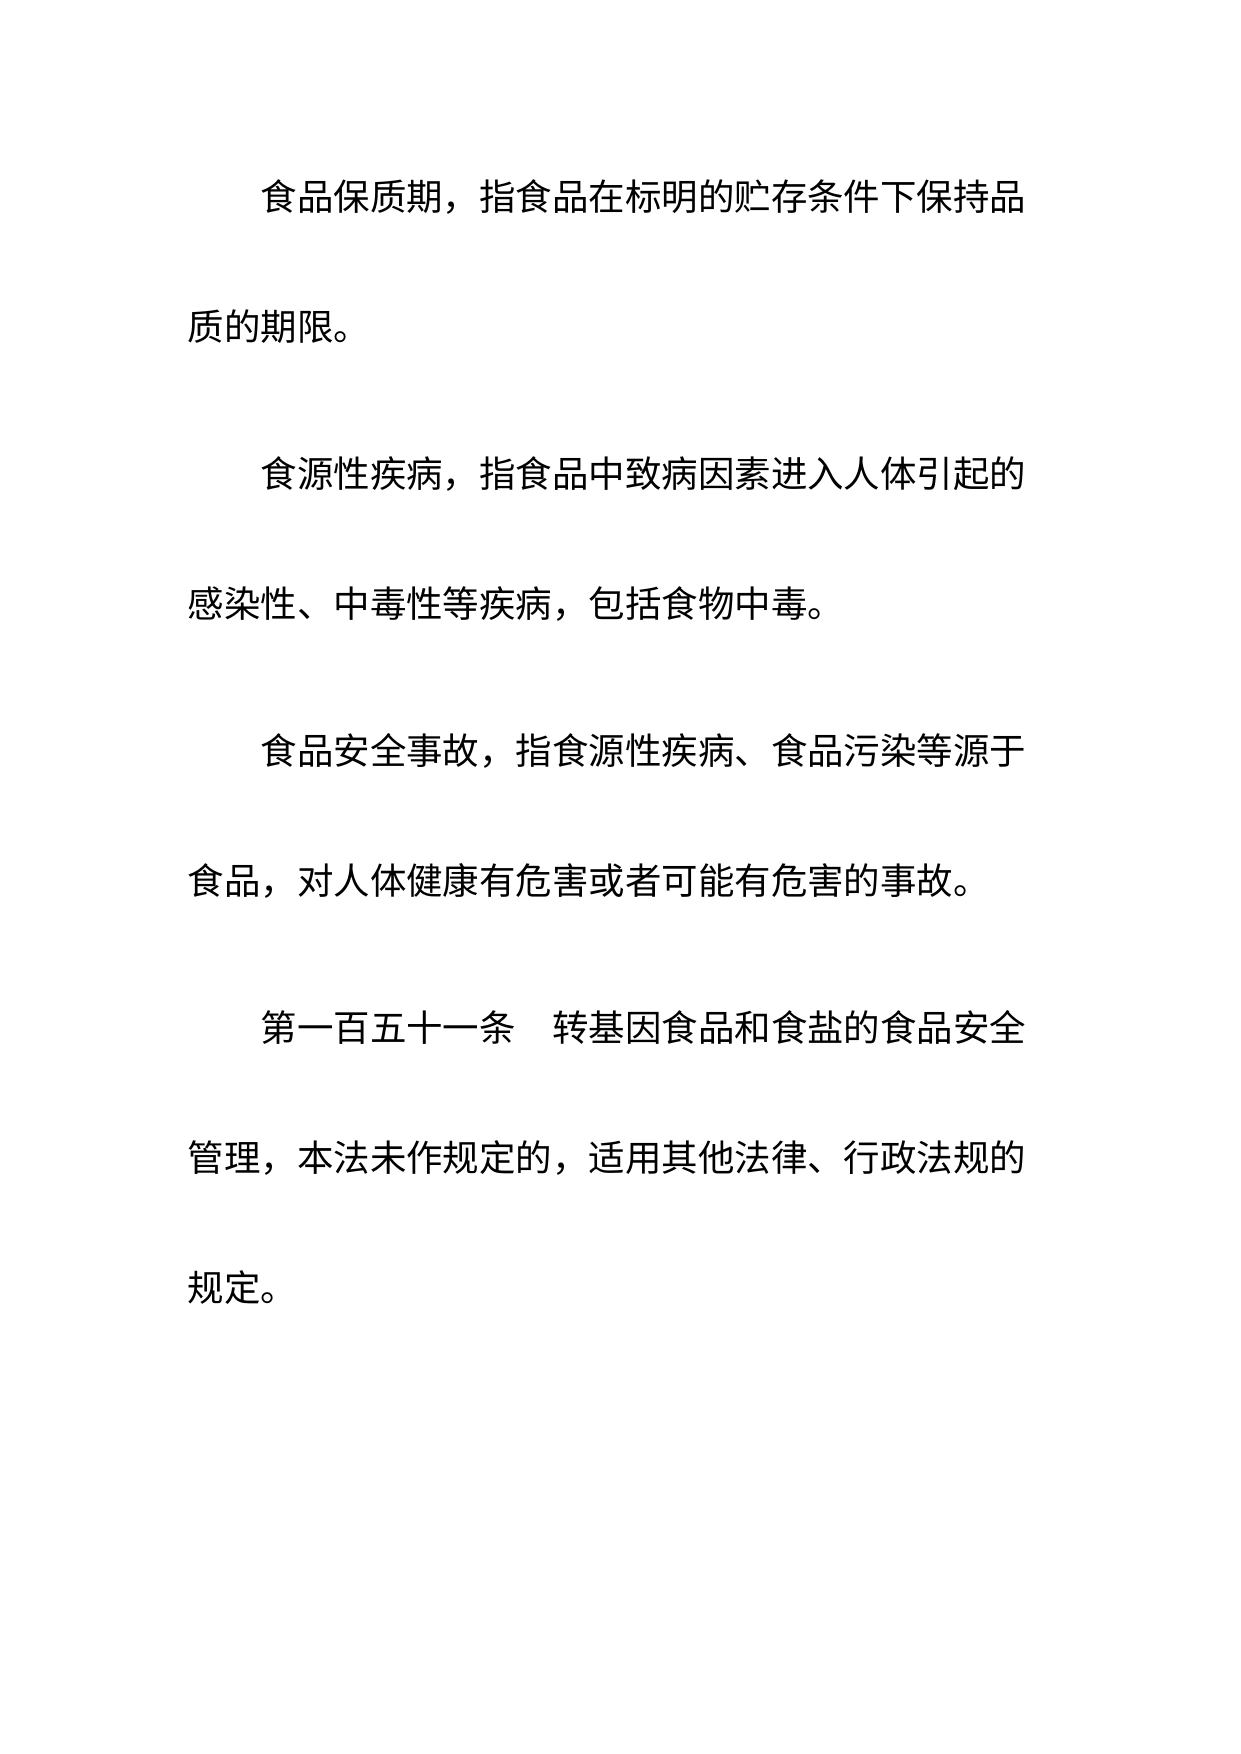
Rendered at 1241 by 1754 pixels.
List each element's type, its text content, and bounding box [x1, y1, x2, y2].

text 食源性疾病，指食品中致病因素进入人体引起的感染性、中毒性等疾病，包括食物中毒。 [187, 439, 1053, 634]
text 第一百五十一条 转基因食品和食盐的食品安全管理，本法未作规定的，适用其他法律、行政法规的规定。 [187, 993, 1053, 1318]
text 食品安全事故，指食源性疾病、食品污染等源于食品，对人体健康有危害或者可能有危害的事故。 [187, 716, 1053, 911]
text 食品保质期，指食品在标明的贮存条件下保持品质的期限。 [187, 162, 1053, 357]
